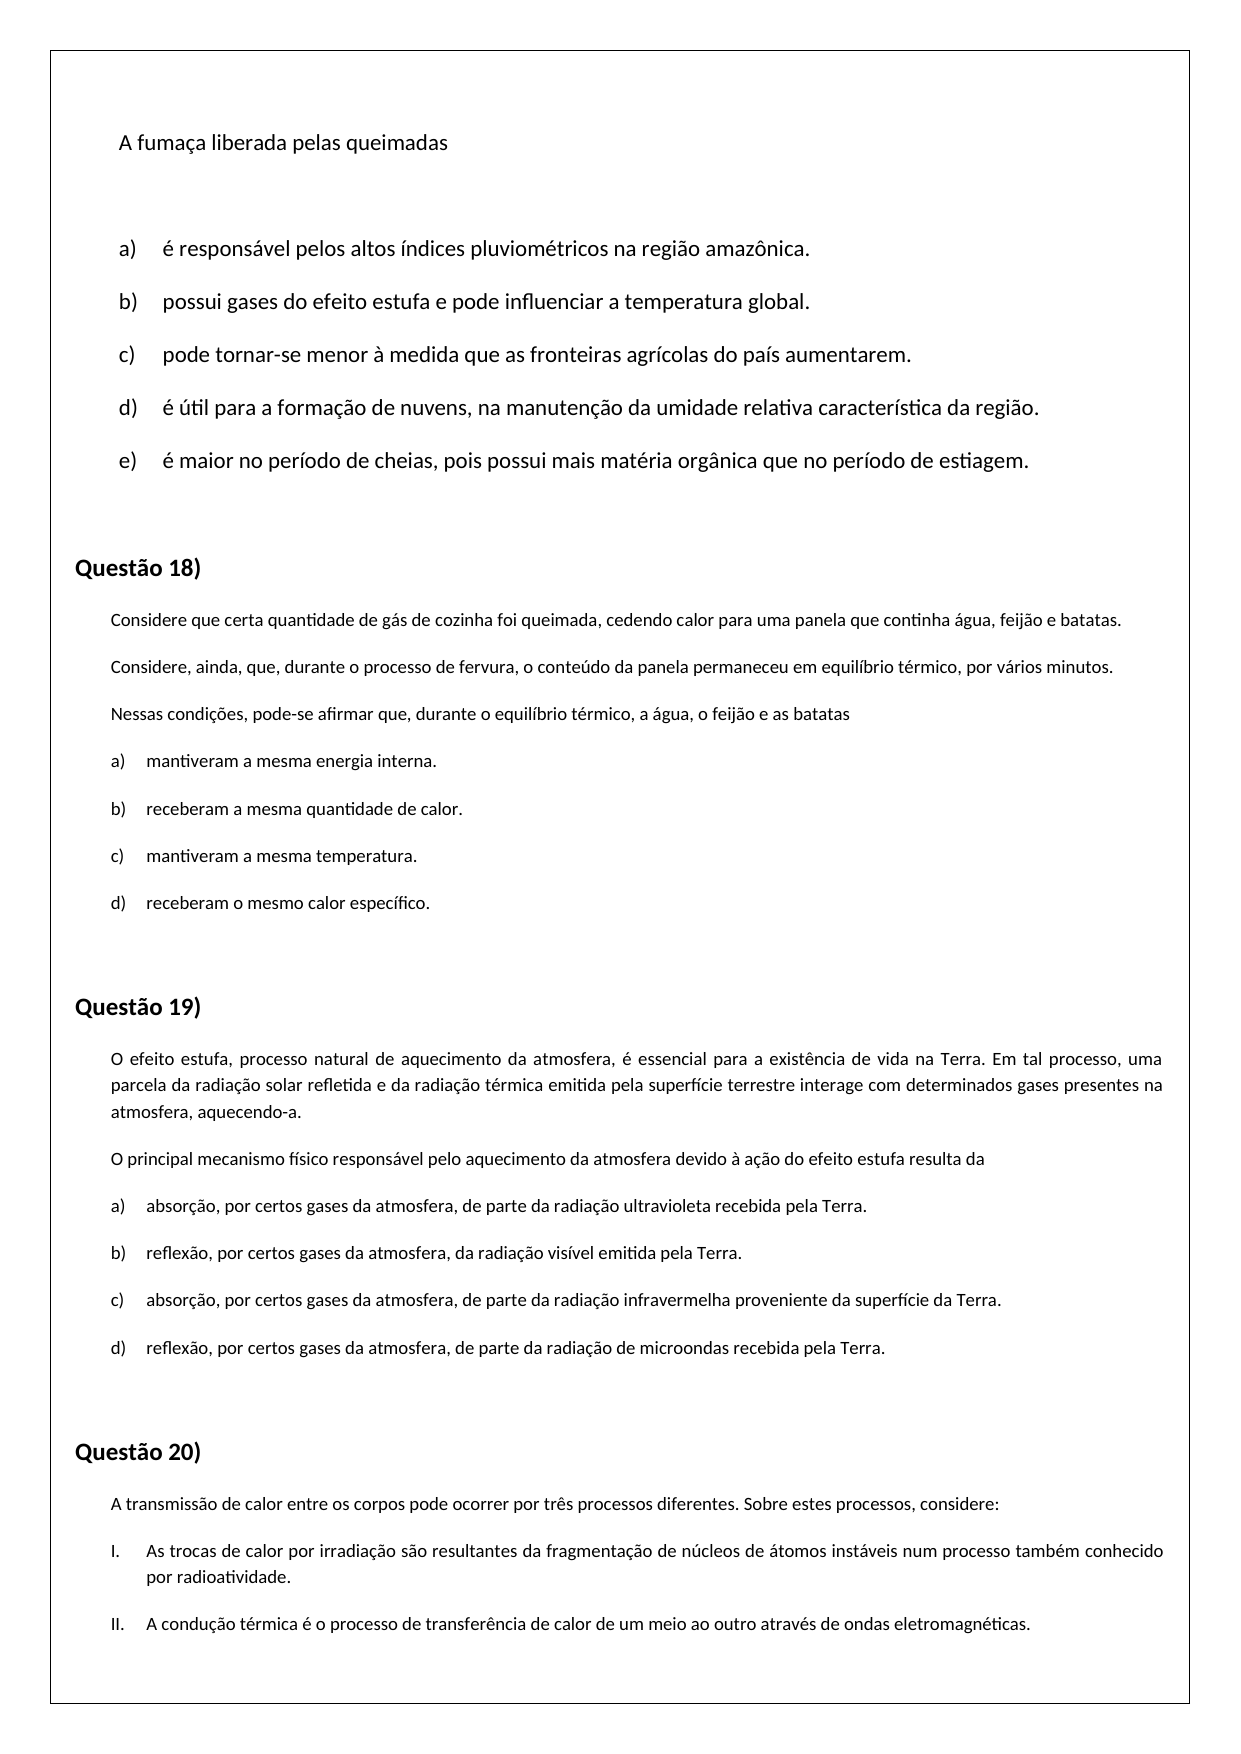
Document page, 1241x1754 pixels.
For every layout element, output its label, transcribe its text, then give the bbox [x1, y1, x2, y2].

text b) reflexão, por certos gases da atmosfera, da radiação visível emitida pela Terra. [111, 1241, 1165, 1264]
text II. A condução térmica é o processo de transferência de calor de um meio ao outro através de ondas eletromagnéticas. [111, 1613, 1165, 1636]
text Considere que certa quantidade de gás de cozinha foi queimada, cedendo calor para uma panela que continha água, feijão e batatas. [111, 608, 1165, 631]
text I. As trocas de calor por irradiação são resultantes da fragmentação de núcleos de átomos instáveis num processo também conhecido por radioatividade. [111, 1539, 1165, 1588]
text Questão 20) [75, 1436, 1165, 1467]
text O principal mecanismo físico responsável pelo aquecimento da atmosfera devido à ação do efeito estufa resulta da [111, 1147, 1165, 1170]
text a) mantiveram a mesma energia interna. [111, 749, 1165, 772]
text Questão 19) [75, 991, 1165, 1022]
text Nessas condições, pode-se afirmar que, durante o equilíbrio térmico, a água, o feijão e as batatas [111, 702, 1165, 725]
text b) possui gases do efeito estufa e pode influenciar a temperatura global. [119, 287, 1165, 315]
text A fumaça liberada pelas queimadas [119, 128, 1165, 156]
text d) receberam o mesmo calor específico. [111, 891, 1165, 914]
text b) receberam a mesma quantidade de calor. [111, 797, 1165, 820]
text Questão 18) [75, 552, 1165, 583]
text d) reflexão, por certos gases da atmosfera, de parte da radiação de microondas recebida pela Terra. [111, 1336, 1165, 1359]
text O efeito estufa, processo natural de aquecimento da atmosfera, é essencial para a existência de vida na Terra. Em tal processo, uma parcela da radiação solar refletida e da radiação térmica emitida pela superfície terrestre interage com determinados gases presentes na atmosfera, aquecendo-a. [111, 1047, 1165, 1123]
text Considere, ainda, que, durante o processo de fervura, o conteúdo da panela permaneceu em equilíbrio térmico, por vários minutos. [111, 655, 1165, 678]
text a) absorção, por certos gases da atmosfera, de parte da radiação ultravioleta recebida pela Terra. [111, 1194, 1165, 1217]
text c) pode tornar-se menor à medida que as fronteiras agrícolas do país aumentarem. [119, 340, 1165, 368]
text a) é responsável pelos altos índices pluviométricos na região amazônica. [119, 234, 1165, 262]
text e) é maior no período de cheias, pois possui mais matéria orgânica que no período de estiagem. [119, 446, 1165, 474]
text A transmissão de calor entre os corpos pode ocorrer por três processos diferentes. Sobre estes processos, considere: [111, 1492, 1165, 1515]
text c) absorção, por certos gases da atmosfera, de parte da radiação infravermelha proveniente da superfície da Terra. [111, 1289, 1165, 1312]
text c) mantiveram a mesma temperatura. [111, 844, 1165, 867]
text d) é útil para a formação de nuvens, na manutenção da umidade relativa característica da região. [119, 393, 1165, 421]
